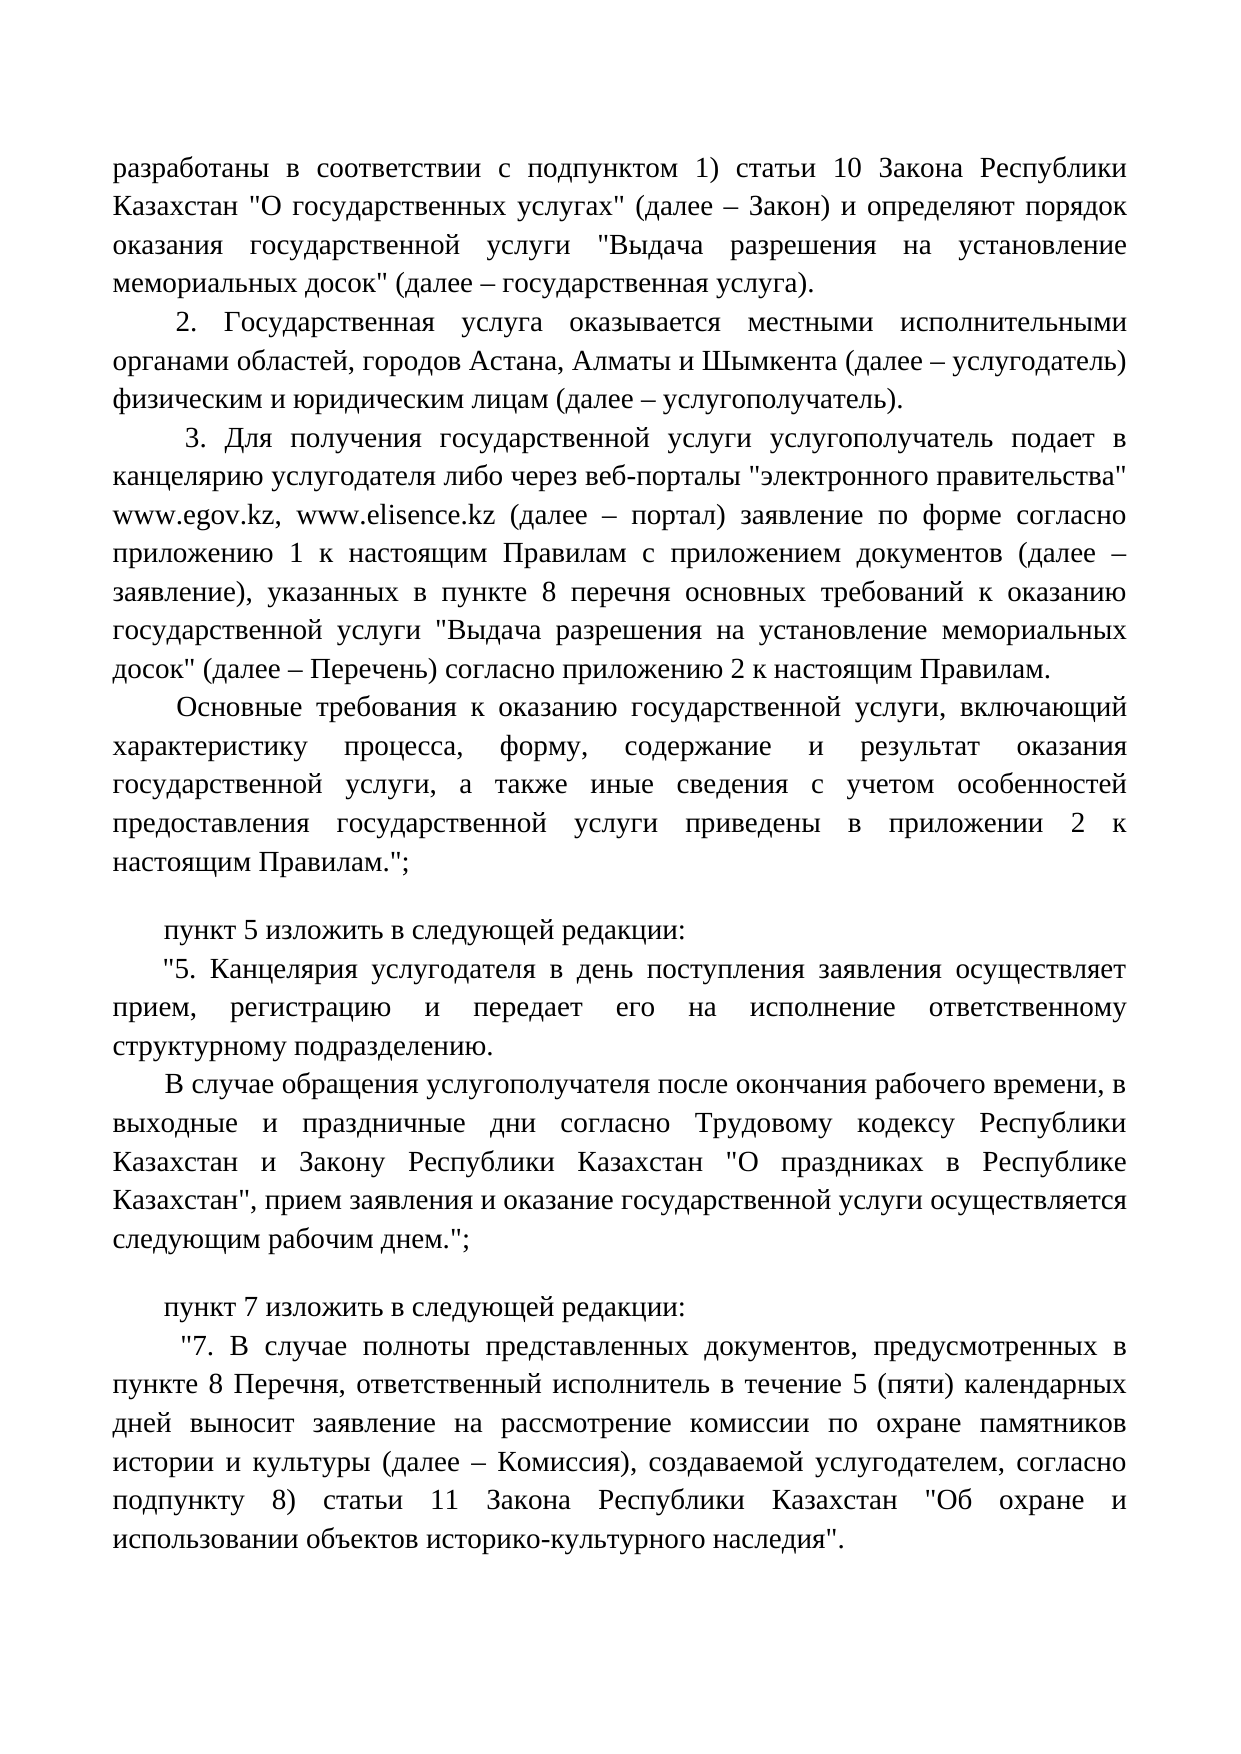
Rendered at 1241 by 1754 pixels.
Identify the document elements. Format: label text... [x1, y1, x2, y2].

text 2. Государственная услуга оказывается местными исполнительными органами областей, городов Астана, Алматы и Шымкента (далее – услугодатель) физическим и юридическим лицам (далее – услугополучатель). [112, 304, 1128, 415]
text "5. Канцелярия услугодателя в день поступления заявления осуществляет прием, регистрацию и передает его на исполнение ответственному структурному подразделению. [112, 951, 1128, 1062]
text "7. В случае полноты представленных документов, предусмотренных в пункте 8 Перечня, ответственный исполнитель в течение 5 (пяти) календарных дней выносит заявление на рассмотрение комиссии по охране памятников истории и культуры (далее – Комиссия), создаваемой услугодателем, согласно подпункту 8) статьи 11 Закона Республики Казахстан "Об охране и использовании объектов историко-культурного наследия". [112, 1328, 1128, 1554]
text пункт 5 изложить в следующей редакции: [112, 912, 1128, 946]
text пункт 7 изложить в следующей редакции: [112, 1289, 1128, 1323]
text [112, 150, 1128, 299]
text В случае обращения услугополучателя после окончания рабочего времени, в выходные и праздничные дни согласно Трудовому кодексу Республики Казахстан и Закону Республики Казахстан "О праздниках в Республике Казахстан", прием заявления и оказание государственной услуги осуществляется следующим рабочим днем."; [112, 1067, 1128, 1254]
text Основные требования к оказанию государственной услуги, включающий характеристику процесса, форму, содержание и результат оказания государственной услуги, а также иные сведения с учетом особенностей предоставления государственной услуги приведены в приложении 2 к настоящим Правилам."; [112, 689, 1128, 877]
text 3. Для получения государственной услуги услугополучатель подает в канцелярию услугодателя либо через веб-порталы "электронного правительства" www.egov.kz, www.elisence.kz (далее – портал) заявление по форме согласно приложению 1 к настоящим Правилам с приложением документов (далее – заявление), указанных в пункте 8 перечня основных требований к оказанию государственной услуги "Выдача разрешения на установление мемориальных досок" (далее – Перечень) согласно приложению 2 к настоящим Правилам. [112, 420, 1128, 684]
